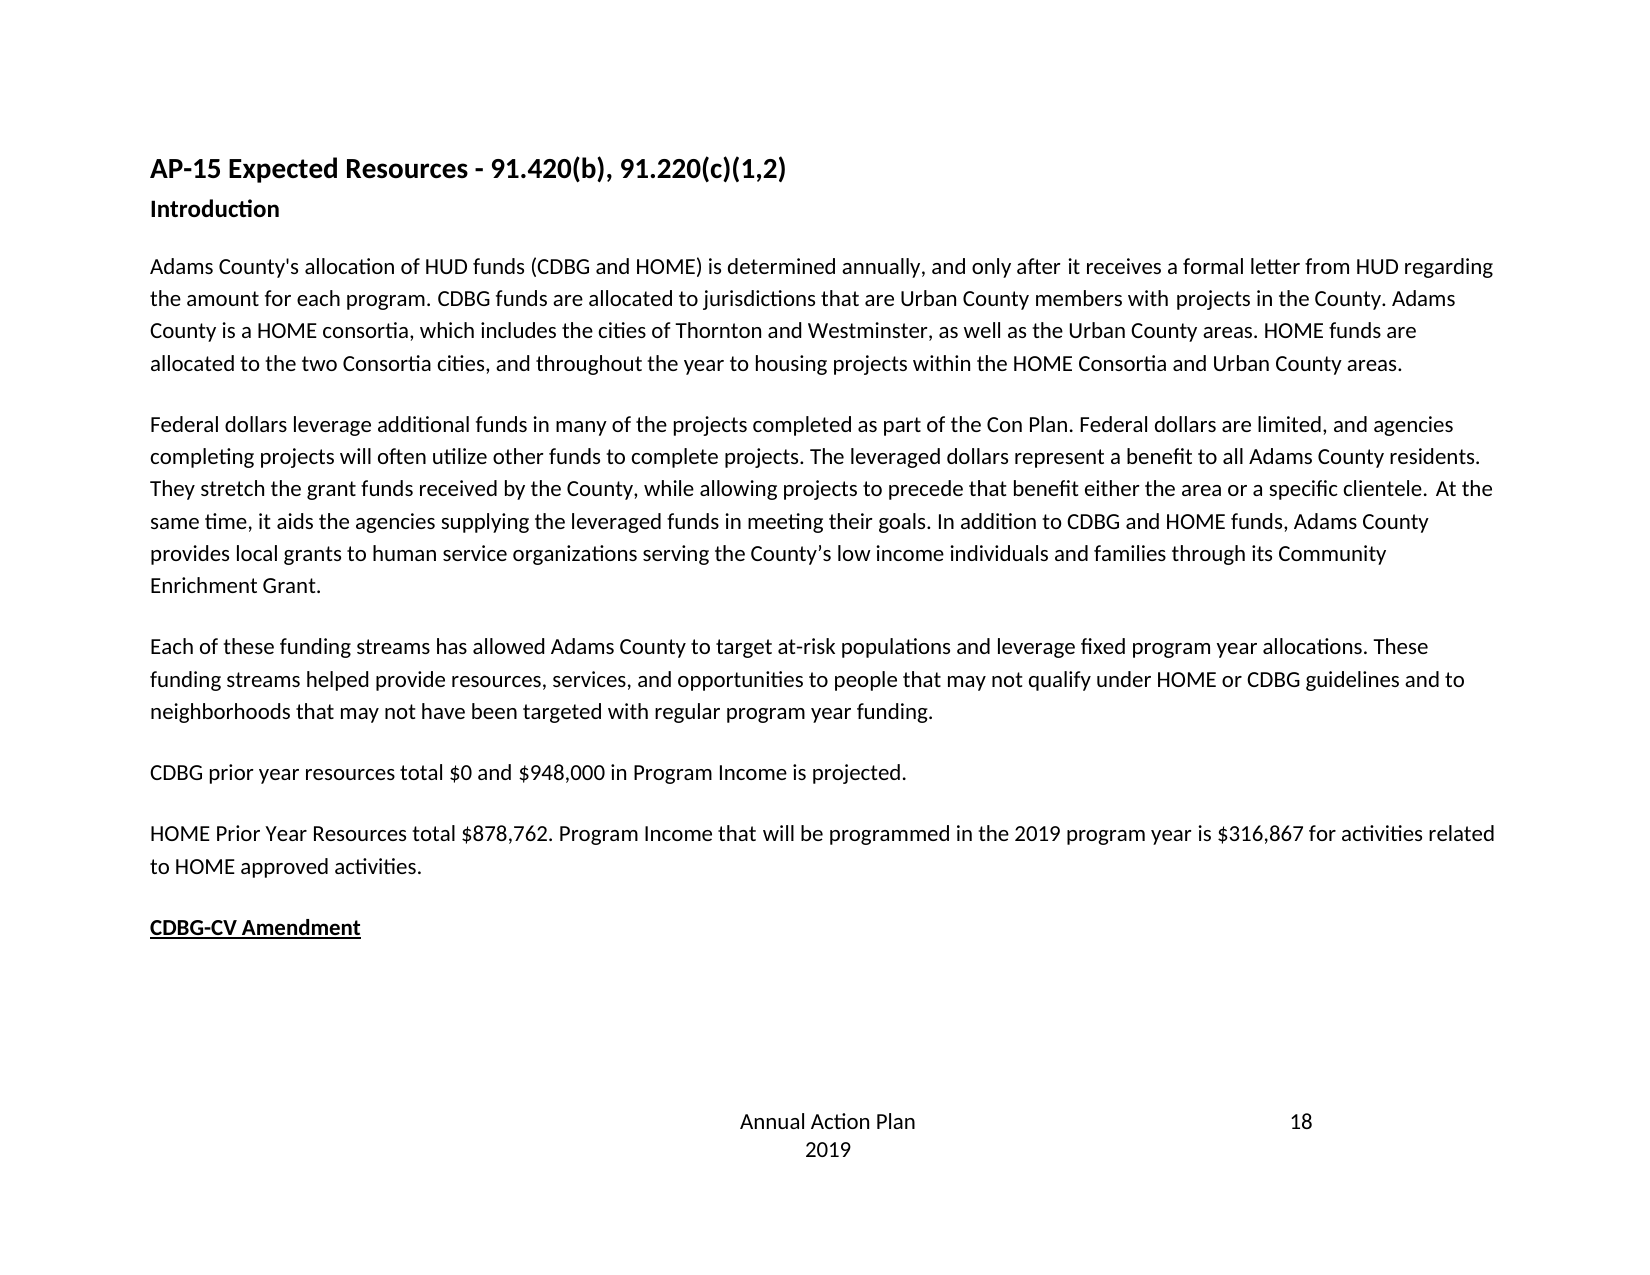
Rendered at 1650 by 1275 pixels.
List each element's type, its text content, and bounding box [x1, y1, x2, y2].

subtitle AP-15 Expected Resources - 91.420(b), 91.220(c)(1,2) [150, 150, 1500, 186]
text CDBG prior year resources total $0 and $948,000 in Program Income is projected. [150, 758, 1500, 786]
text Each of these funding streams has allowed Adams County to target at-risk populations and leverage fixed program year allocations. These funding streams helped provide resources, services, and opportunities to people that may not qualify under HOME or CDBG guidelines and to neighborhoods that may not have been targeted with regular program year funding. [150, 632, 1500, 725]
text CDBG-CV Amendment [150, 913, 1500, 973]
text Adams County's allocation of HUD funds (CDBG and HOME) is determined annually, and only after it receives a formal letter from HUD regarding the amount for each program. CDBG funds are allocated to jurisdictions that are Urban County members with projects in the County. Adams County is a HOME consortia, which includes the cities of Thornton and Westminster, as well as the Urban County areas. HOME funds are allocated to the two Consortia cities, and throughout the year to housing projects within the HOME Consortia and Urban County areas. [150, 252, 1500, 377]
text HOME Prior Year Resources total $878,762. Program Income that will be programmed in the 2019 program year is $316,867 for activities related to HOME approved activities. [150, 819, 1500, 880]
text Federal dollars leverage additional funds in many of the projects completed as part of the Con Plan. Federal dollars are limited, and agencies completing projects will often utilize other funds to complete projects. The leveraged dollars represent a benefit to all Adams County residents. They stretch the grant funds received by the County, while allowing projects to precede that benefit either the area or a specific clientele. At the same time, it aids the agencies supplying the leveraged funds in meeting their goals. In addition to CDBG and HOME funds, Adams County provides local grants to human service organizations serving the County’s low income individuals and families through its Community Enrichment Grant. [150, 410, 1500, 599]
text Introduction [150, 197, 1500, 223]
